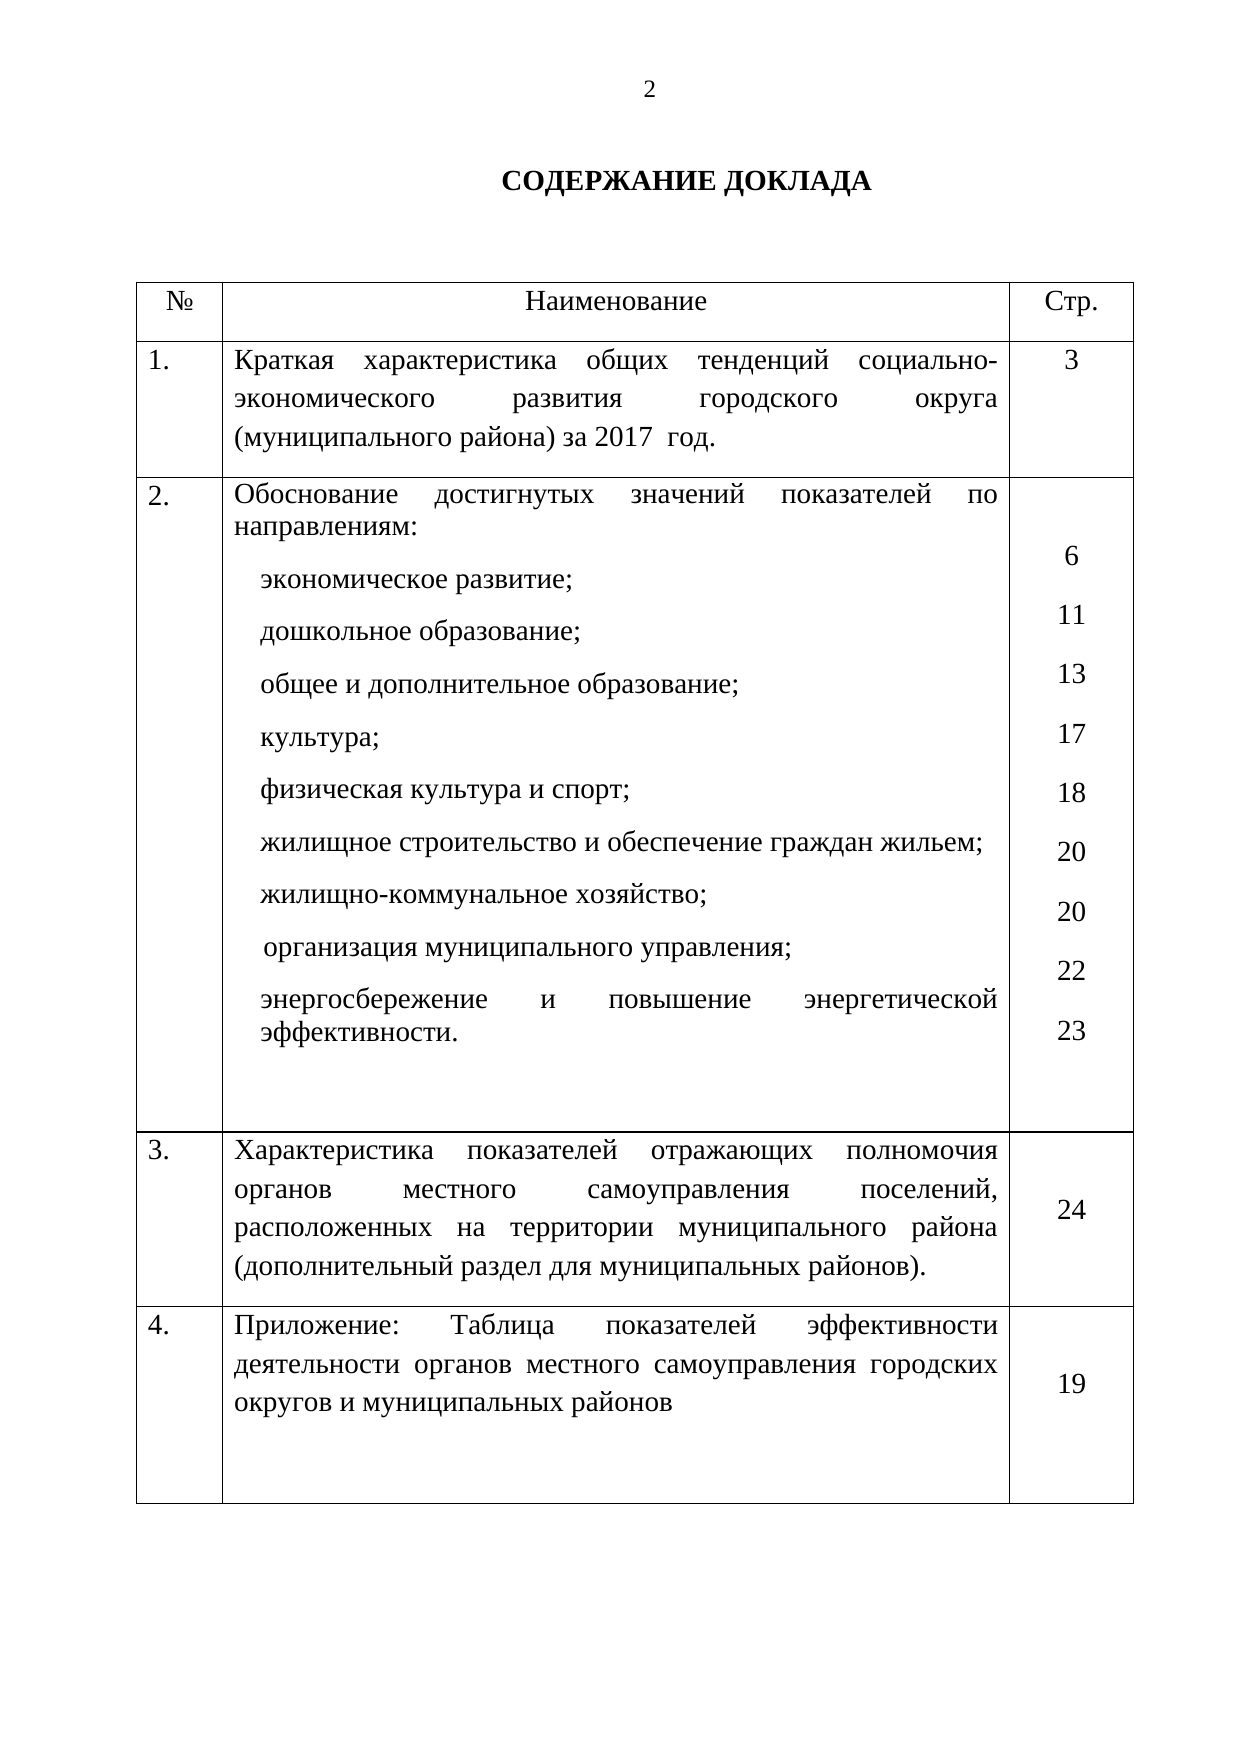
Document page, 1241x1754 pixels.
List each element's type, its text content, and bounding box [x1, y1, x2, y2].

table_header № [137, 283, 222, 341]
table_cell 3. [137, 1133, 222, 1306]
table_cell 24 [1010, 1133, 1133, 1306]
table_cell Приложение: Таблица показателей эффективности деятельности органов местного самоуправления городских округов и муниципальных районов [223, 1307, 1009, 1503]
table_cell 2. [137, 478, 222, 1131]
table_cell 4. [137, 1307, 222, 1503]
text СОДЕРЖАНИЕ ДОКЛАДА [148, 163, 1152, 196]
table_cell 6 11 13 17 18 20 20 22 23 [1010, 478, 1133, 1131]
table_cell 1. [137, 342, 222, 477]
table_header Стр. [1010, 283, 1133, 341]
table_cell Обоснование достигнутых значений показателей по направлениям: экономическое развитие; дошкольное образование; общее и дополнительное образование; культура; физическая культура и спорт; жилищное строительство и обеспечение граждан жильем; жилищно-коммунальное хозяйство; организация муниципального управления; энергосбережение и повышение энергетической эффективности. [223, 478, 1009, 1131]
table_cell 19 [1010, 1307, 1133, 1503]
table_cell Краткая характеристика общих тенденций социально-экономического развития городского округа (муниципального района) за 2017 год. [223, 342, 1009, 477]
table_cell 3 [1010, 342, 1133, 477]
table_header Наименование [223, 283, 1009, 341]
table_cell Характеристика показателей отражающих полномочия органов местного самоуправления поселений, расположенных на территории муниципального района (дополнительный раздел для муниципальных районов). [223, 1133, 1009, 1306]
